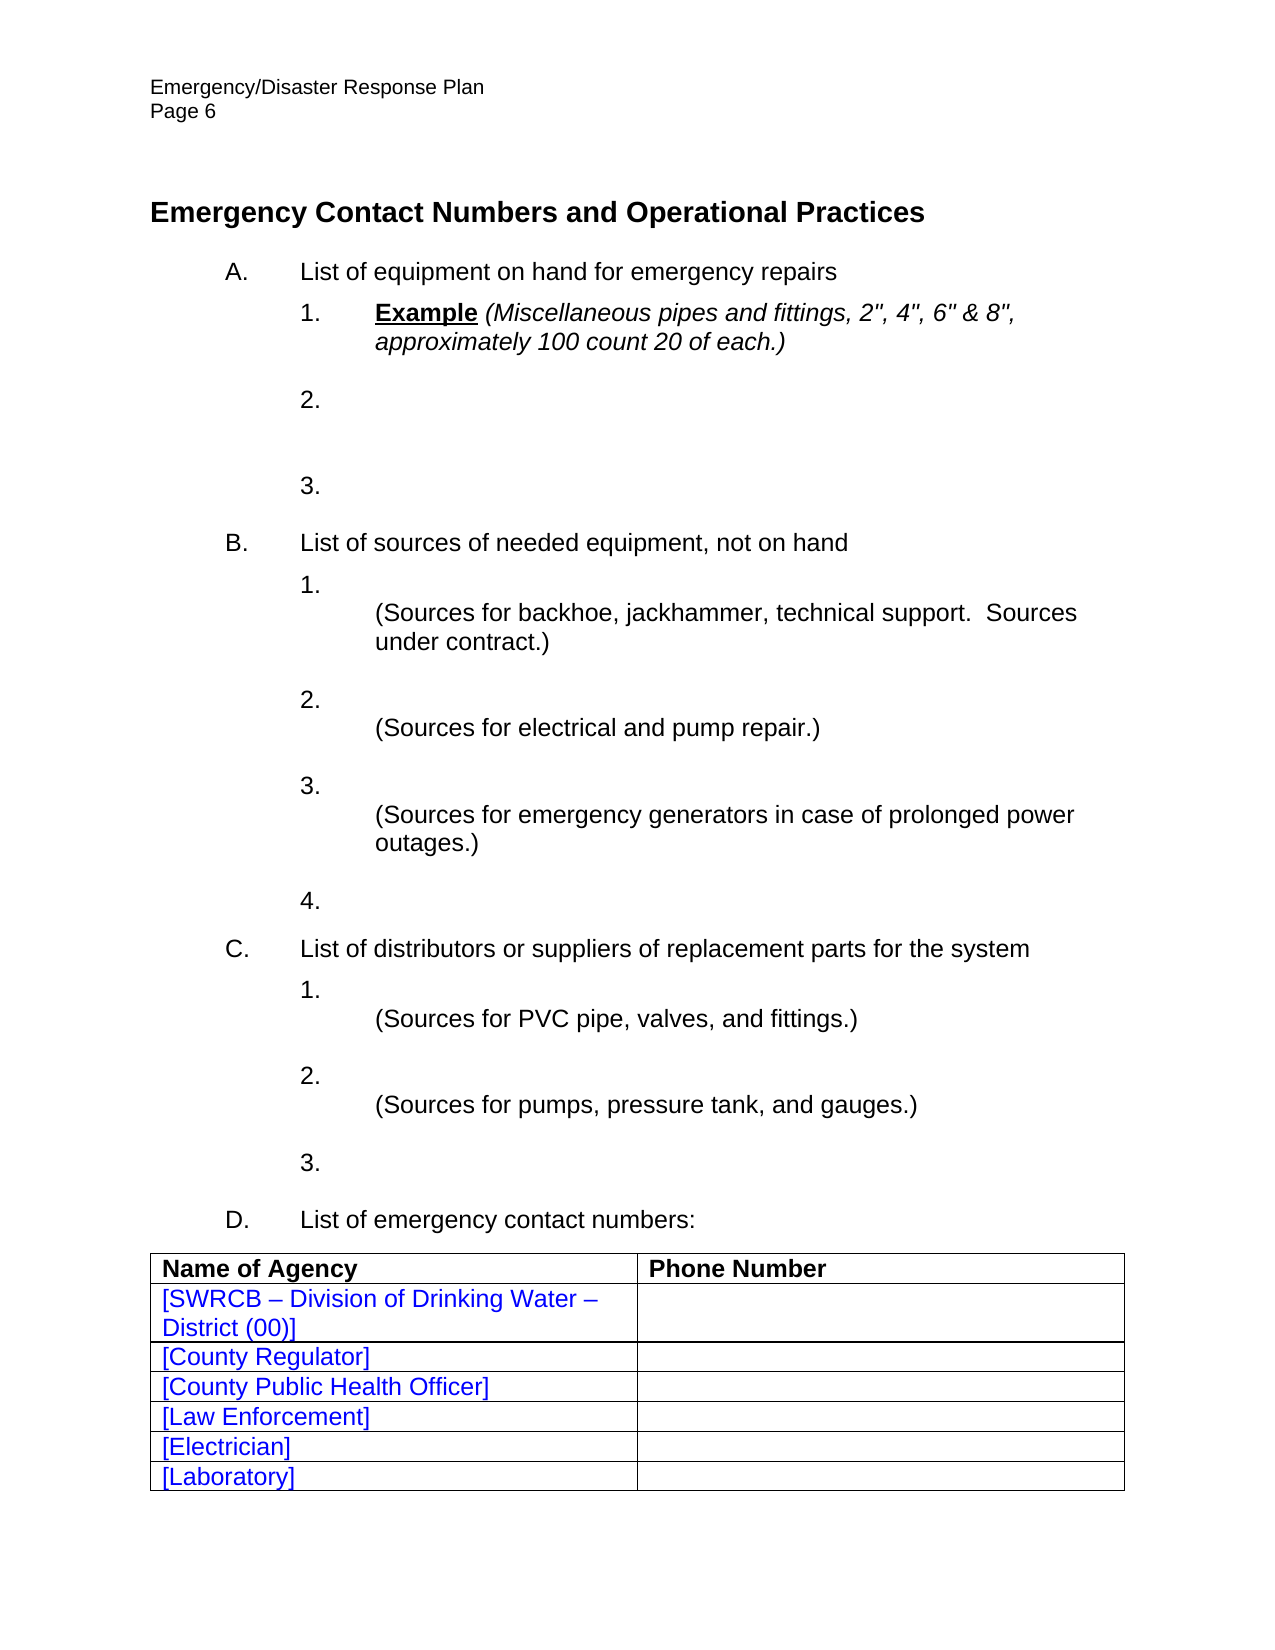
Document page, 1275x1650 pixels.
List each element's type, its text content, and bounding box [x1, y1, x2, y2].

text 3. [300, 771, 1125, 800]
text (Sources for backhoe, jackhammer, technical support. Sources under contract.) [300, 598, 1125, 656]
text D. List of emergency contact numbers: [225, 1205, 1125, 1234]
text 3. [300, 471, 1125, 500]
table_cell [Electrician] [151, 1432, 637, 1461]
table_cell [County Regulator] [151, 1343, 637, 1371]
text 4. [300, 886, 1125, 915]
table_cell [638, 1432, 1124, 1461]
table_cell [Law Enforcement] [151, 1402, 637, 1431]
table_cell [638, 1402, 1124, 1431]
text 2. [300, 685, 1125, 713]
text 3. [300, 1148, 1125, 1176]
table_cell [638, 1343, 1124, 1371]
list Example (Miscellaneous pipes and fittings, 2", 4", 6" & 8", approximately 100 count 20 of each.) [300, 298, 1125, 356]
table_header Phone Number [638, 1254, 1124, 1283]
text 2. [300, 385, 1125, 413]
text (Sources for PVC pipe, valves, and fittings.) [300, 1004, 1125, 1033]
text Emergency Contact Numbers and Operational Practices [150, 195, 1125, 228]
table_cell [638, 1462, 1124, 1490]
subtitle List of distributors or suppliers of replacement parts for the system [225, 934, 1125, 963]
text 2. [300, 1061, 1125, 1090]
table_cell [638, 1284, 1124, 1341]
subtitle List of sources of needed equipment, not on hand [225, 528, 1125, 557]
text 1. [300, 975, 1125, 1004]
text (Sources for electrical and pump repair.) [300, 713, 1125, 742]
table_cell [County Public Health Officer] [151, 1372, 637, 1401]
table_cell [SWRCB – Division of Drinking Water – District (00)] [151, 1284, 637, 1341]
table_cell [638, 1372, 1124, 1401]
text (Sources for emergency generators in case of prolonged power outages.) [300, 800, 1125, 857]
text 1. [300, 570, 1125, 598]
text (Sources for pumps, pressure tank, and gauges.) [300, 1090, 1125, 1119]
table_cell [Laboratory] [151, 1462, 637, 1490]
subtitle List of equipment on hand for emergency repairs [225, 257, 1125, 286]
table_header Name of Agency [151, 1254, 637, 1283]
